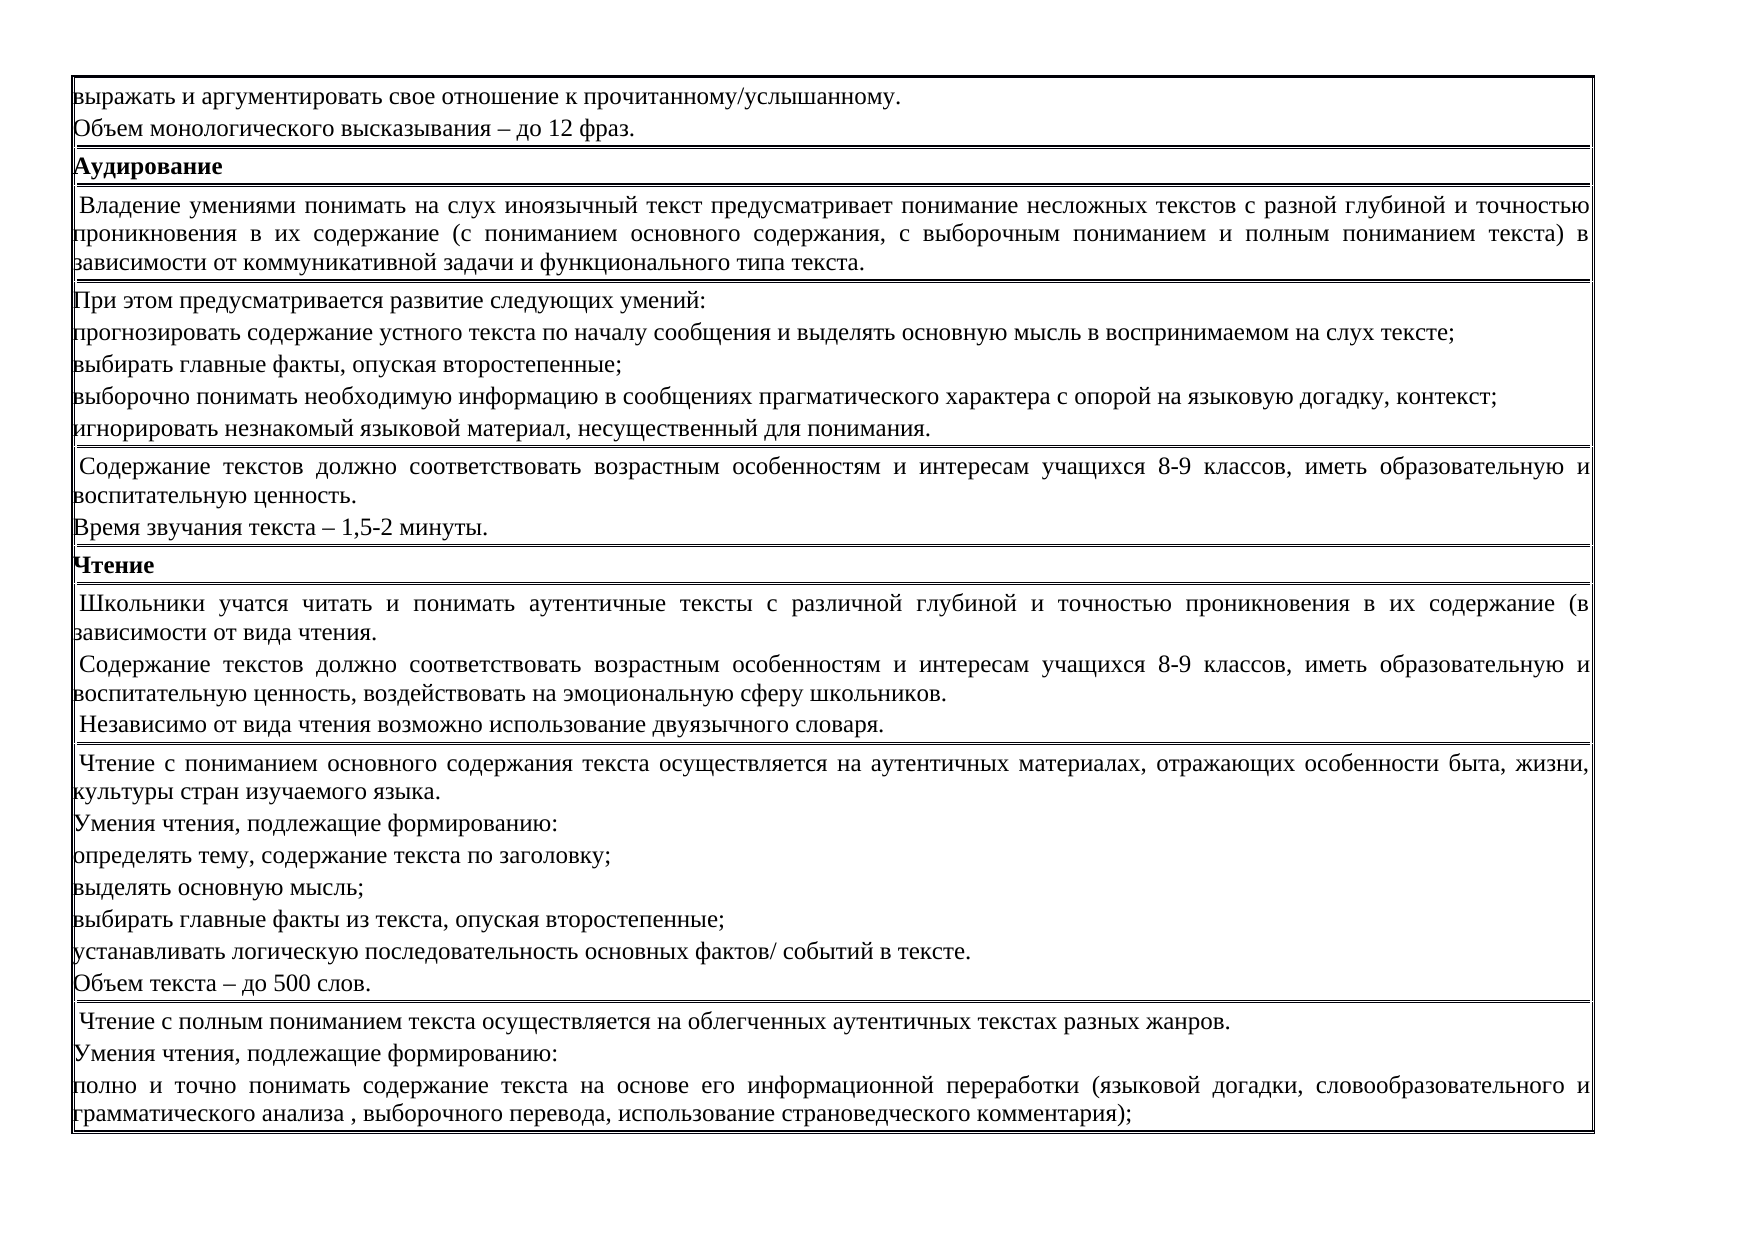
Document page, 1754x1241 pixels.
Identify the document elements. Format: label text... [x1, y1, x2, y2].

table_cell Владение умениями понимать на слух иноязычный текст предусматривает понимание несложных текстов с разной глубиной и точностью проникновения в их содержание (с пониманием основного содержания, с выборочным пониманием и полным пониманием текста) в зависимости от коммуникативной задачи и функционального типа текста. [75, 183, 1592, 279]
table_cell Чтение [73, 544, 1593, 582]
table_cell Чтение с пониманием основного содержания текста осуществляется на аутентичных материалах, отражающих особенности быта, жизни, культуры стран изучаемого языка. Умения чтения, подлежащие формированию: определять тему, содержание текста по заголовку; выделять основную мысль; выбирать главные факты из текста, опуская второстепенные; устанавливать логическую последовательность основных фактов/ событий в тексте. Объем текста – до 500 слов. [75, 741, 1592, 999]
table_cell Содержание текстов должно соответствовать возрастным особенностям и интересам учащихся 8-9 классов, иметь образовательную и воспитательную ценность. Время звучания текста – 1,5-2 минуты. [73, 445, 1593, 544]
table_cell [75, 78, 1592, 145]
table_cell Аудирование [75, 145, 1592, 183]
table_cell При этом предусматривается развитие следующих умений: прогнозировать содержание устного текста по началу сообщения и выделять основную мысль в воспринимаемом на слух тексте; выбирать главные факты, опуская второстепенные; выборочно понимать необходимую информацию в сообщениях прагматического характера с опорой на языковую догадку, контекст; игнорировать незнакомый языковой материал, несущественный для понимания. [75, 279, 1592, 445]
table_cell Школьники учатся читать и понимать аутентичные тексты с различной глубиной и точностью проникновения в их содержание (в зависимости от вида чтения. Содержание текстов должно соответствовать возрастным особенностям и интересам учащихся 8-9 классов, иметь образовательную и воспитательную ценность, воздействовать на эмоциональную сферу школьников. Независимо от вида чтения возможно использование двуязычного словаря. [73, 582, 1593, 741]
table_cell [75, 1000, 1592, 1130]
